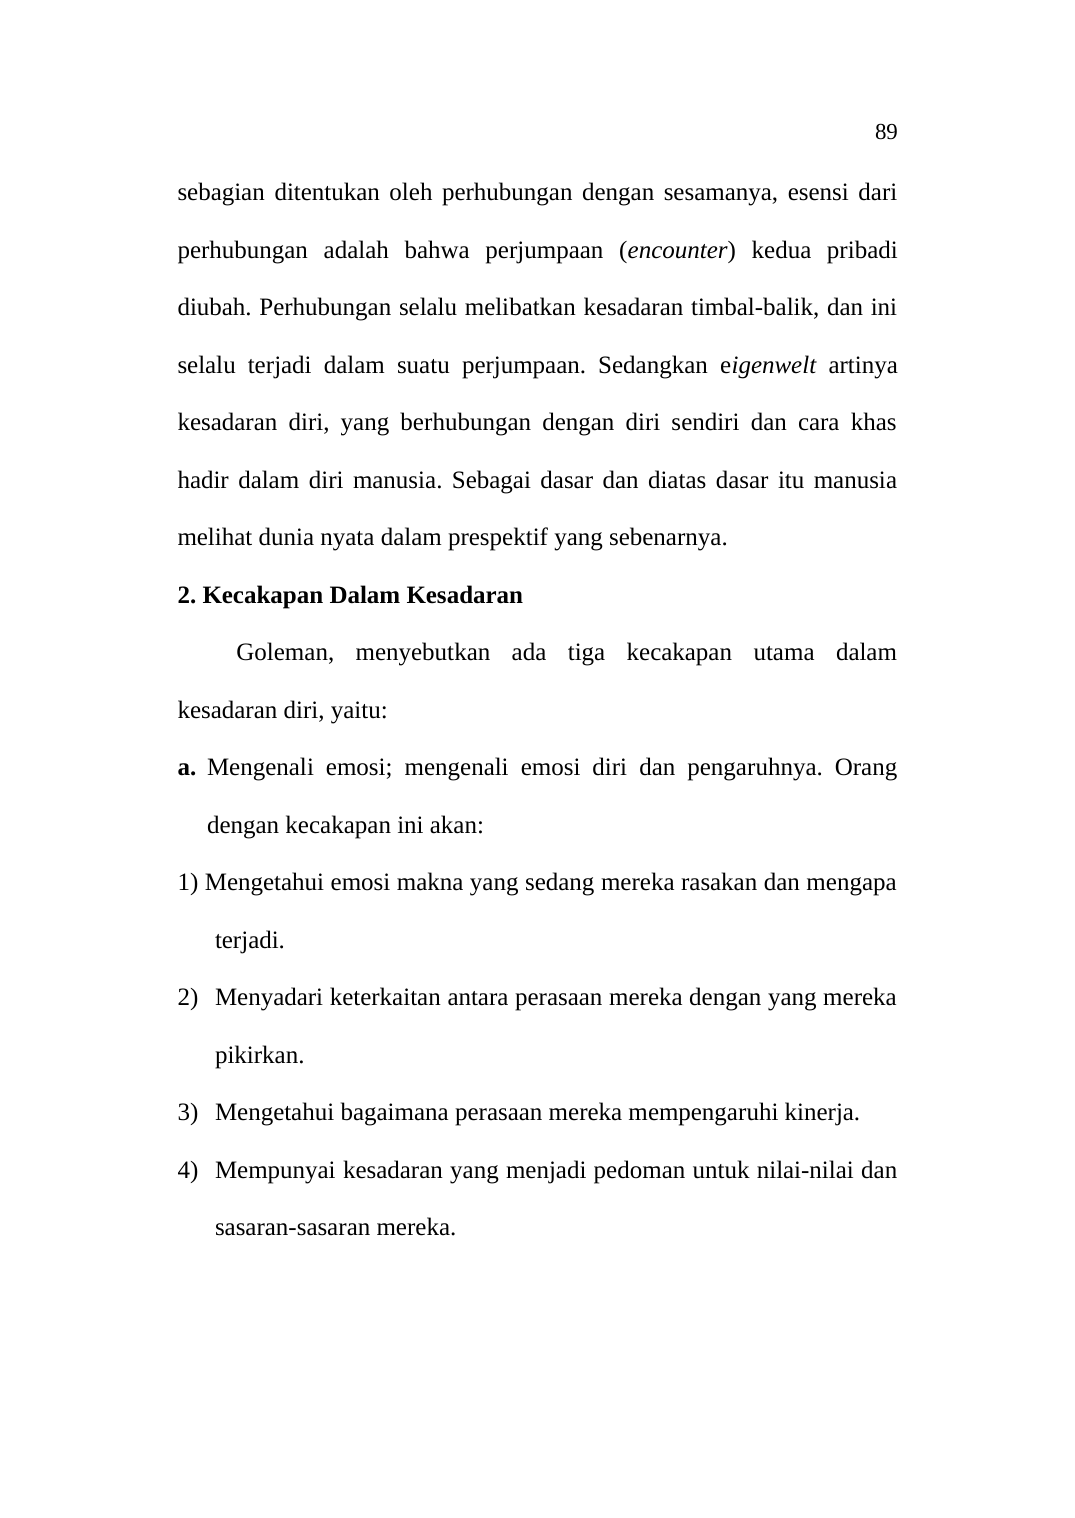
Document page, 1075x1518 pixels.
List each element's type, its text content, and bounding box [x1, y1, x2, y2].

list Menyadari keterkaitan antara perasaan mereka dengan yang mereka pikirkan. [177, 982, 898, 1068]
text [177, 177, 898, 551]
text 1) Mengetahui emosi makna yang sedang mereka rasakan dan mengapa terjadi. [177, 867, 898, 953]
list Mempunyai kesadaran yang menjadi pedoman untuk nilai-nilai dan sasaran-sasaran mereka. [177, 1155, 898, 1241]
list Mengenali emosi; mengenali emosi diri dan pengaruhnya. Orang dengan kecakapan ini akan: [177, 752, 898, 838]
list Mengetahui bagaimana perasaan mereka mempengaruhi kinerja. [177, 1097, 898, 1126]
text Goleman, menyebutkan ada tiga kecakapan utama dalam kesadaran diri, yaitu: [177, 637, 898, 723]
list 2. Kecakapan Dalam Kesadaran [177, 580, 898, 608]
